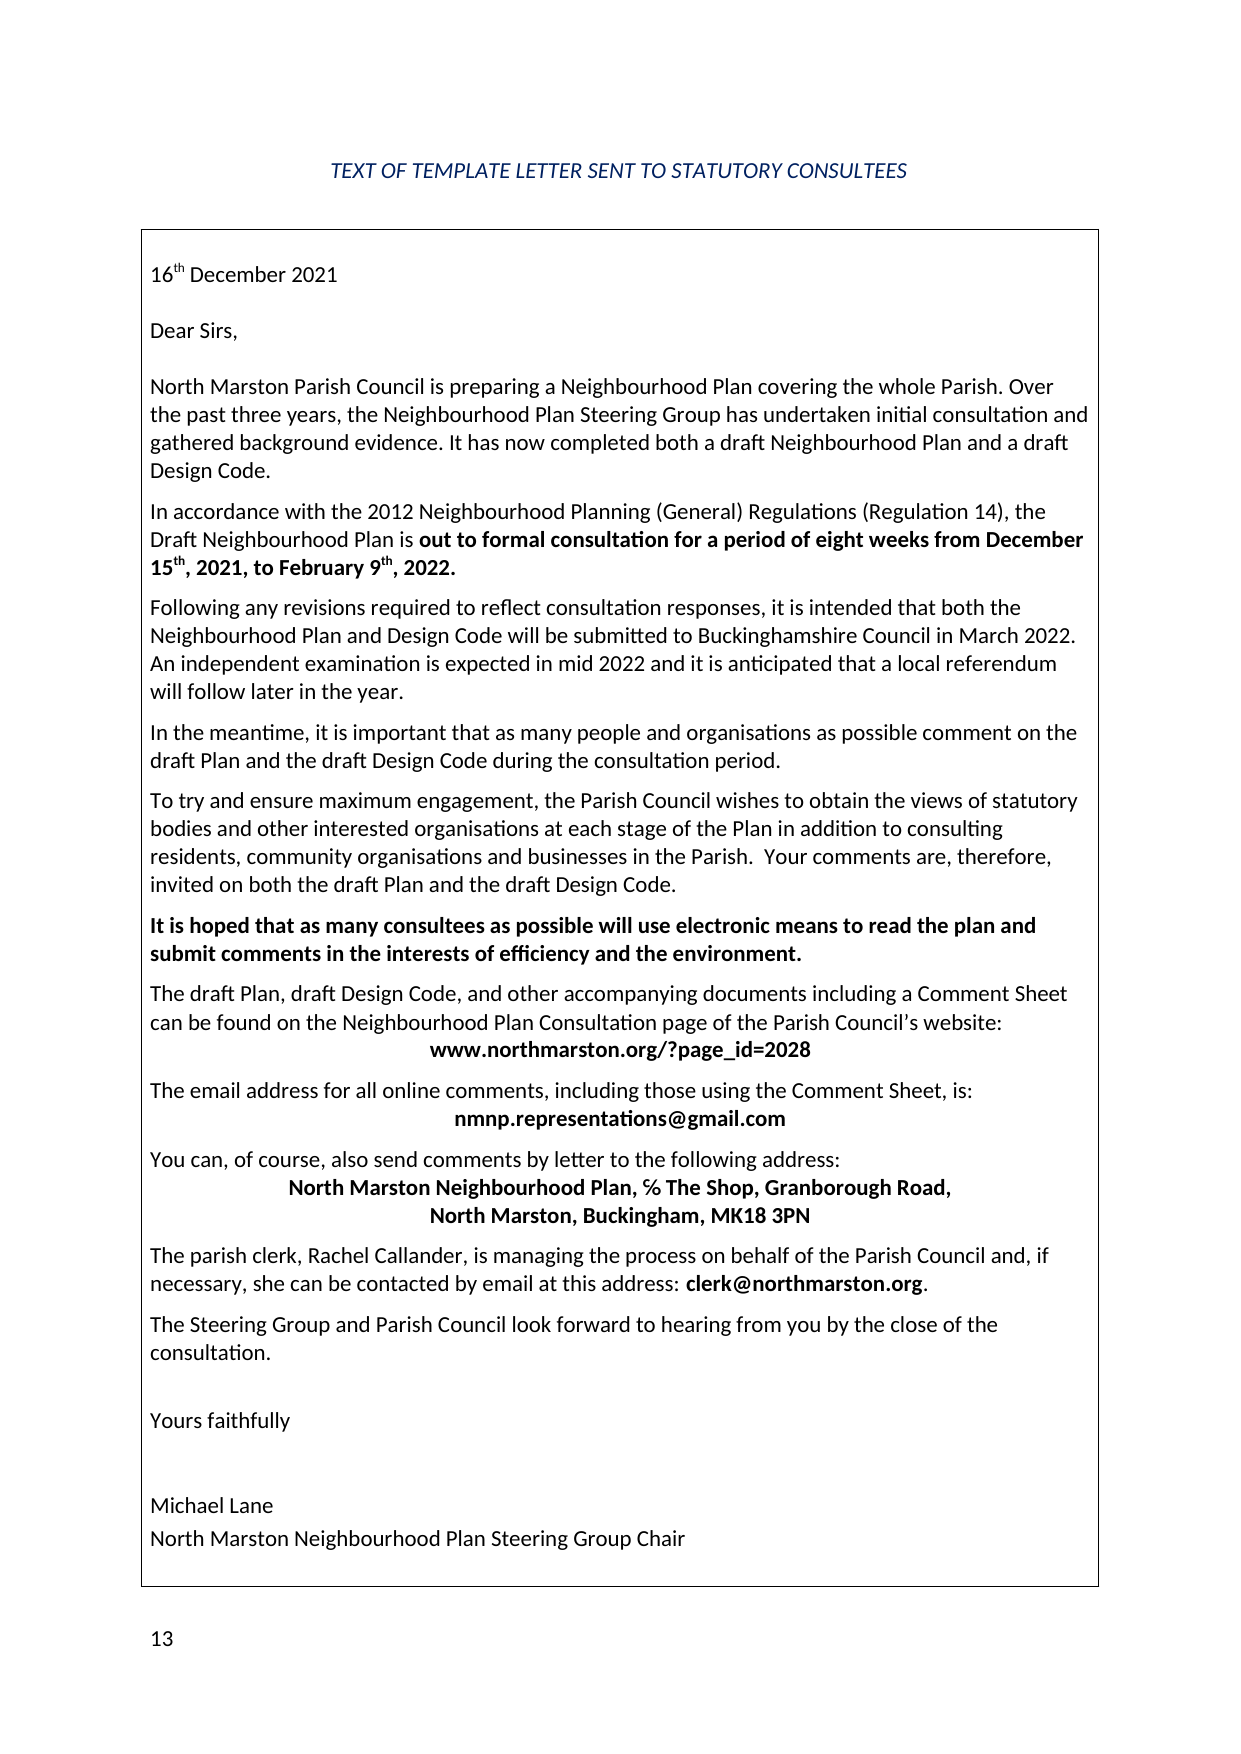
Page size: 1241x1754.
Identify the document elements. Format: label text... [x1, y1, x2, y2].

text North Marston, Buckingham, MK18 3PN [150, 1201, 1090, 1229]
text The parish clerk, Rachel Callander, is managing the process on behalf of the Parish Council and, if necessary, she can be contacted by email at this address: clerk@northmarston.org. [142, 1238, 1098, 1297]
text In the meantime, it is important that as many people and organisations as possible comment on the draft Plan and the draft Design Code during the consultation period. [142, 715, 1098, 774]
text Following any revisions required to reflect consultation responses, it is intended that both the Neighbourhood Plan and Design Code will be submitted to Buckinghamshire Council in March 2022. An independent examination is expected in mid 2022 and it is anticipated that a local referendum will follow later in the year. [142, 590, 1098, 705]
text Michael Lane [142, 1488, 1098, 1519]
text You can, of course, also send comments by letter to the following address: [142, 1142, 1098, 1173]
text The Steering Group and Parish Council look forward to hearing from you by the close of the consultation. [142, 1307, 1098, 1366]
text The email address for all online comments, including those using the Comment Sheet, is: [142, 1073, 1098, 1104]
text nmnp.representations@gmail.com [150, 1104, 1090, 1132]
text North Marston Neighbourhood Plan Steering Group Chair [142, 1521, 1098, 1552]
text www.northmarston.org/?page_id=2028 [150, 1036, 1090, 1064]
text Yours faithfully [150, 1406, 1090, 1434]
text It is hoped that as many consultees as possible will use electronic means to read the plan and submit comments in the interests of efficiency and the environment. [142, 908, 1098, 967]
text Dear Sirs, [150, 316, 1090, 344]
text 16th December 2021 [150, 260, 1090, 288]
text To try and ensure maximum engagement, the Parish Council wishes to obtain the views of statutory bodies and other interested organisations at each stage of the Plan in addition to consulting residents, community organisations and businesses in the Parish. Your comments are, therefore, invited on both the draft Plan and the draft Design Code. [142, 783, 1098, 898]
text In accordance with the 2012 Neighbourhood Planning (General) Regulations (Regulation 14), the Draft Neighbourhood Plan is out to formal consultation for a period of eight weeks from December 15th, 2021, to February 9th, 2022. [142, 494, 1098, 581]
text North Marston Neighbourhood Plan, ℅ The Shop, Granborough Road, [150, 1173, 1090, 1201]
text www.northmarston.org/?page_id=2028/NMNP Comment SheetTEXT OF TEMPLATE LETTER SENT TO STATUTORY CONSULTEES [150, 156, 1090, 184]
text North Marston Parish Council is preparing a Neighbourhood Plan covering the whole Parish. Over the past three years, the Neighbourhood Plan Steering Group has undertaken initial consultation and gathered background evidence. It has now completed both a draft Neighbourhood Plan and a draft Design Code. [150, 372, 1090, 484]
text The draft Plan, draft Design Code, and other accompanying documents including a Comment Sheet can be found on the Neighbourhood Plan Consultation page of the Parish Council’s website: [142, 976, 1098, 1036]
